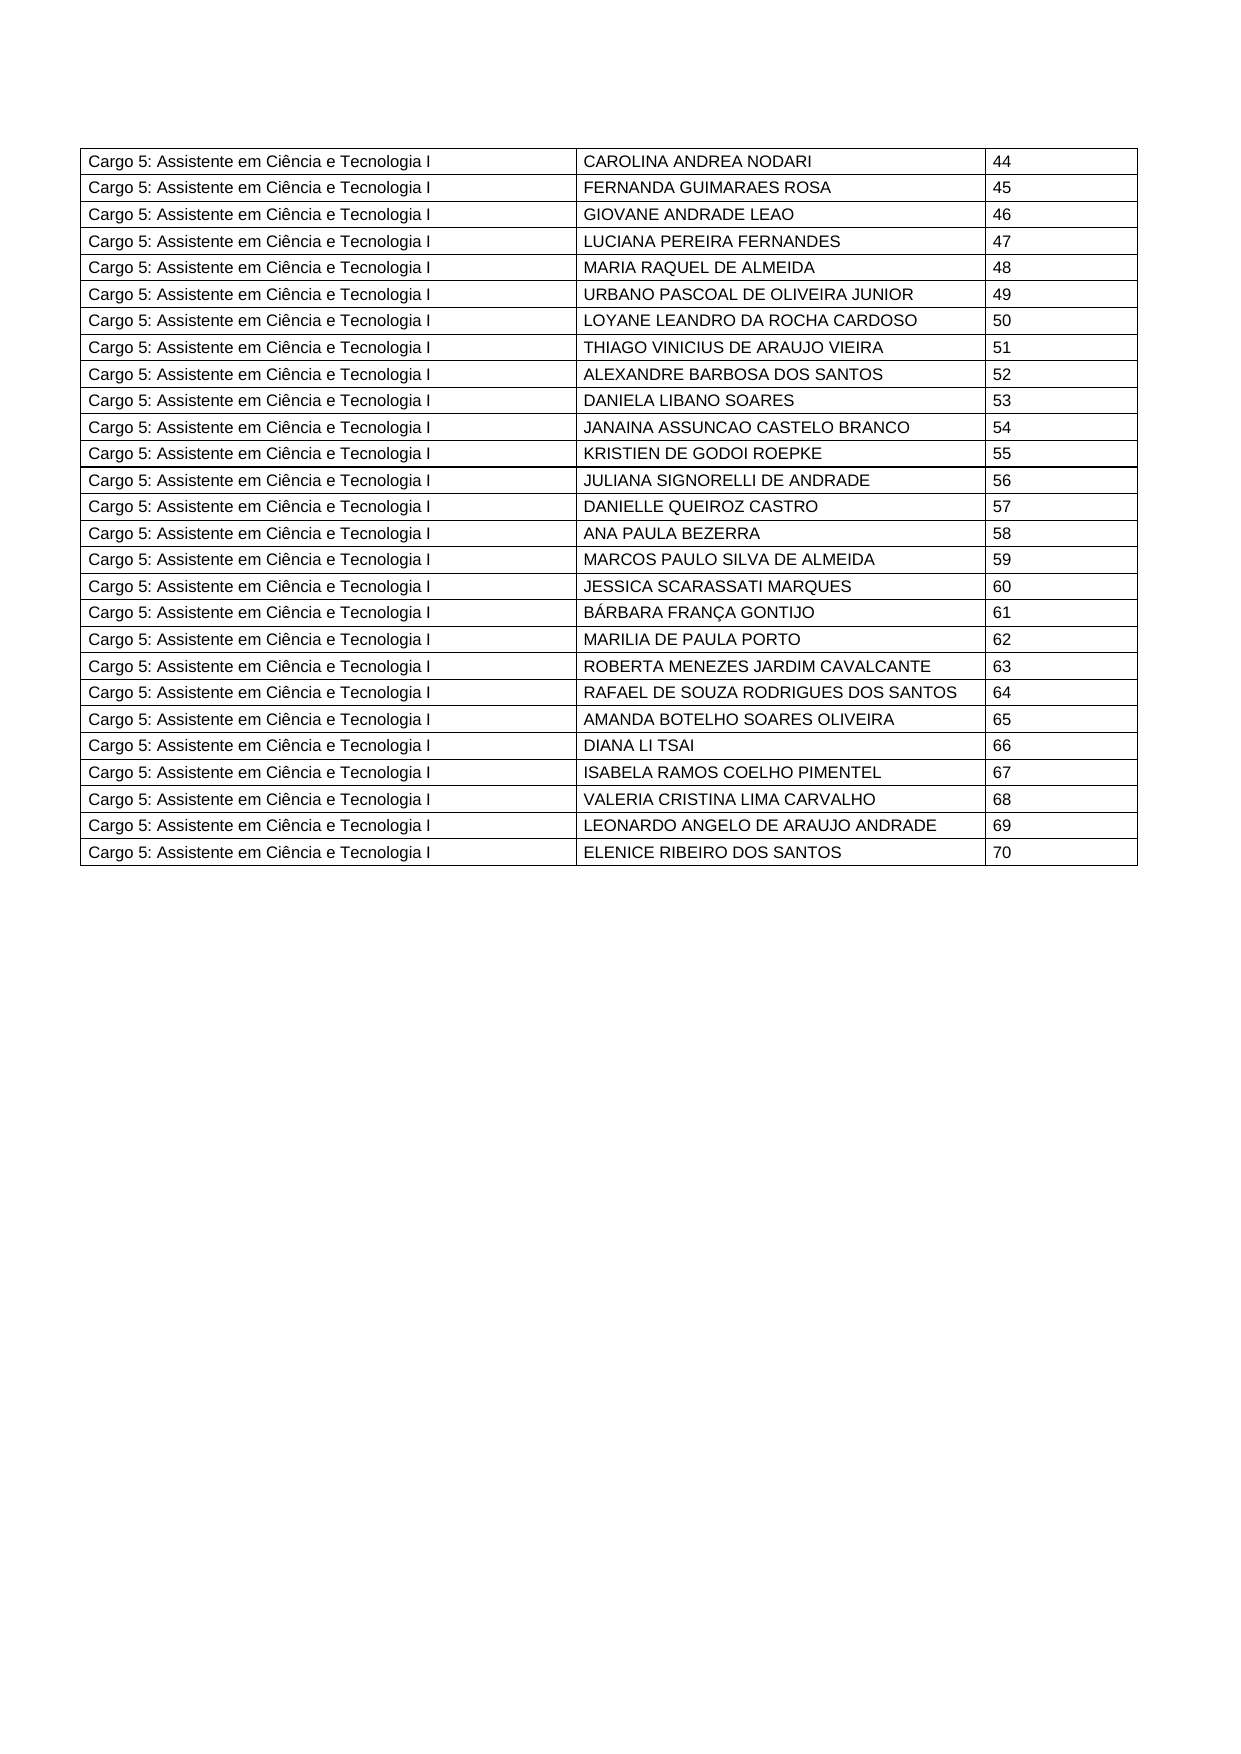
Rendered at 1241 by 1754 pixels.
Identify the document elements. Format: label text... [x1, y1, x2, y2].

table_cell ANA PAULA BEZERRA [577, 521, 985, 546]
table_cell Cargo 5: Assistente em Ciência e Tecnologia I [81, 414, 576, 440]
table_cell Cargo 5: Assistente em Ciência e Tecnologia I [81, 547, 576, 573]
table_cell Cargo 5: Assistente em Ciência e Tecnologia I [81, 255, 576, 280]
table_cell Cargo 5: Assistente em Ciência e Tecnologia I [81, 228, 576, 254]
table_cell 59 [986, 547, 1137, 573]
table_cell ELENICE RIBEIRO DOS SANTOS [577, 839, 985, 865]
table_cell 61 [986, 600, 1137, 626]
table_cell 69 [986, 813, 1137, 838]
table_cell Cargo 5: Assistente em Ciência e Tecnologia I [81, 839, 576, 865]
table_cell Cargo 5: Assistente em Ciência e Tecnologia I [81, 361, 576, 387]
table_cell Cargo 5: Assistente em Ciência e Tecnologia I [81, 521, 576, 546]
table_cell GIOVANE ANDRADE LEAO [577, 202, 985, 227]
table_cell JULIANA SIGNORELLI DE ANDRADE [577, 468, 985, 493]
table_cell ROBERTA MENEZES JARDIM CAVALCANTE [577, 653, 985, 679]
table_cell 57 [986, 494, 1137, 519]
table_cell Cargo 5: Assistente em Ciência e Tecnologia I [81, 680, 576, 705]
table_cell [81, 149, 576, 174]
table_cell ISABELA RAMOS COELHO PIMENTEL [577, 760, 985, 785]
table_cell 48 [986, 255, 1137, 280]
table_cell CAROLINA ANDREA NODARI [577, 149, 985, 174]
table_cell DANIELA LIBANO SOARES [577, 388, 985, 413]
table_cell VALERIA CRISTINA LIMA CARVALHO [577, 786, 985, 812]
table_cell Cargo 5: Assistente em Ciência e Tecnologia I [81, 760, 576, 785]
table_cell LEONARDO ANGELO DE ARAUJO ANDRADE [577, 813, 985, 838]
table_cell 62 [986, 627, 1137, 652]
table_cell BÁRBARA FRANÇA GONTIJO [577, 600, 985, 626]
table_cell Cargo 5: Assistente em Ciência e Tecnologia I [81, 600, 576, 626]
table_cell Cargo 5: Assistente em Ciência e Tecnologia I [81, 308, 576, 333]
table_cell 70 [986, 839, 1137, 865]
table_cell FERNANDA GUIMARAES ROSA [577, 175, 985, 201]
table_cell AMANDA BOTELHO SOARES OLIVEIRA [577, 706, 985, 732]
table_cell LUCIANA PEREIRA FERNANDES [577, 228, 985, 254]
table_cell ALEXANDRE BARBOSA DOS SANTOS [577, 361, 985, 387]
table_cell 67 [986, 760, 1137, 785]
table_cell 60 [986, 574, 1137, 599]
table_cell 51 [986, 335, 1137, 360]
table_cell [81, 175, 576, 201]
table_cell 58 [986, 521, 1137, 546]
table_cell 66 [986, 733, 1137, 758]
table_cell URBANO PASCOAL DE OLIVEIRA JUNIOR [577, 281, 985, 307]
table_cell DANIELLE QUEIROZ CASTRO [577, 494, 985, 519]
table_cell 56 [986, 468, 1137, 493]
table_cell Cargo 5: Assistente em Ciência e Tecnologia I [81, 627, 576, 652]
table_cell 52 [986, 361, 1137, 387]
table_cell 47 [986, 228, 1137, 254]
table_cell Cargo 5: Assistente em Ciência e Tecnologia I [81, 706, 576, 732]
table_cell Cargo 5: Assistente em Ciência e Tecnologia I [81, 281, 576, 307]
table_cell 65 [986, 706, 1137, 732]
table_cell Cargo 5: Assistente em Ciência e Tecnologia I [81, 813, 576, 838]
table_cell Cargo 5: Assistente em Ciência e Tecnologia I [81, 441, 576, 466]
table_cell JESSICA SCARASSATI MARQUES [577, 574, 985, 599]
table_cell MARCOS PAULO SILVA DE ALMEIDA [577, 547, 985, 573]
table_cell 68 [986, 786, 1137, 812]
table_cell Cargo 5: Assistente em Ciência e Tecnologia I [81, 494, 576, 519]
table_cell Cargo 5: Assistente em Ciência e Tecnologia I [81, 786, 576, 812]
table_cell Cargo 5: Assistente em Ciência e Tecnologia I [81, 468, 576, 493]
table_cell 53 [986, 388, 1137, 413]
table_cell LOYANE LEANDRO DA ROCHA CARDOSO [577, 308, 985, 333]
table_cell Cargo 5: Assistente em Ciência e Tecnologia I [81, 653, 576, 679]
table_cell 63 [986, 653, 1137, 679]
table_cell 49 [986, 281, 1137, 307]
table_cell MARILIA DE PAULA PORTO [577, 627, 985, 652]
table_cell 44 [986, 149, 1137, 174]
table_cell 54 [986, 414, 1137, 440]
table_cell 45 [986, 175, 1137, 201]
table_cell Cargo 5: Assistente em Ciência e Tecnologia I [81, 388, 576, 413]
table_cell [81, 202, 576, 227]
table_cell Cargo 5: Assistente em Ciência e Tecnologia I [81, 574, 576, 599]
table_cell JANAINA ASSUNCAO CASTELO BRANCO [577, 414, 985, 440]
table_cell Cargo 5: Assistente em Ciência e Tecnologia I [81, 335, 576, 360]
table_cell KRISTIEN DE GODOI ROEPKE [577, 441, 985, 466]
table_cell 55 [986, 441, 1137, 466]
table_cell 64 [986, 680, 1137, 705]
table_cell 50 [986, 308, 1137, 333]
table_cell 46 [986, 202, 1137, 227]
table_cell THIAGO VINICIUS DE ARAUJO VIEIRA [577, 335, 985, 360]
table_cell DIANA LI TSAI [577, 733, 985, 758]
table_cell RAFAEL DE SOUZA RODRIGUES DOS SANTOS [577, 680, 985, 705]
table_cell MARIA RAQUEL DE ALMEIDA [577, 255, 985, 280]
table_cell Cargo 5: Assistente em Ciência e Tecnologia I [81, 733, 576, 758]
